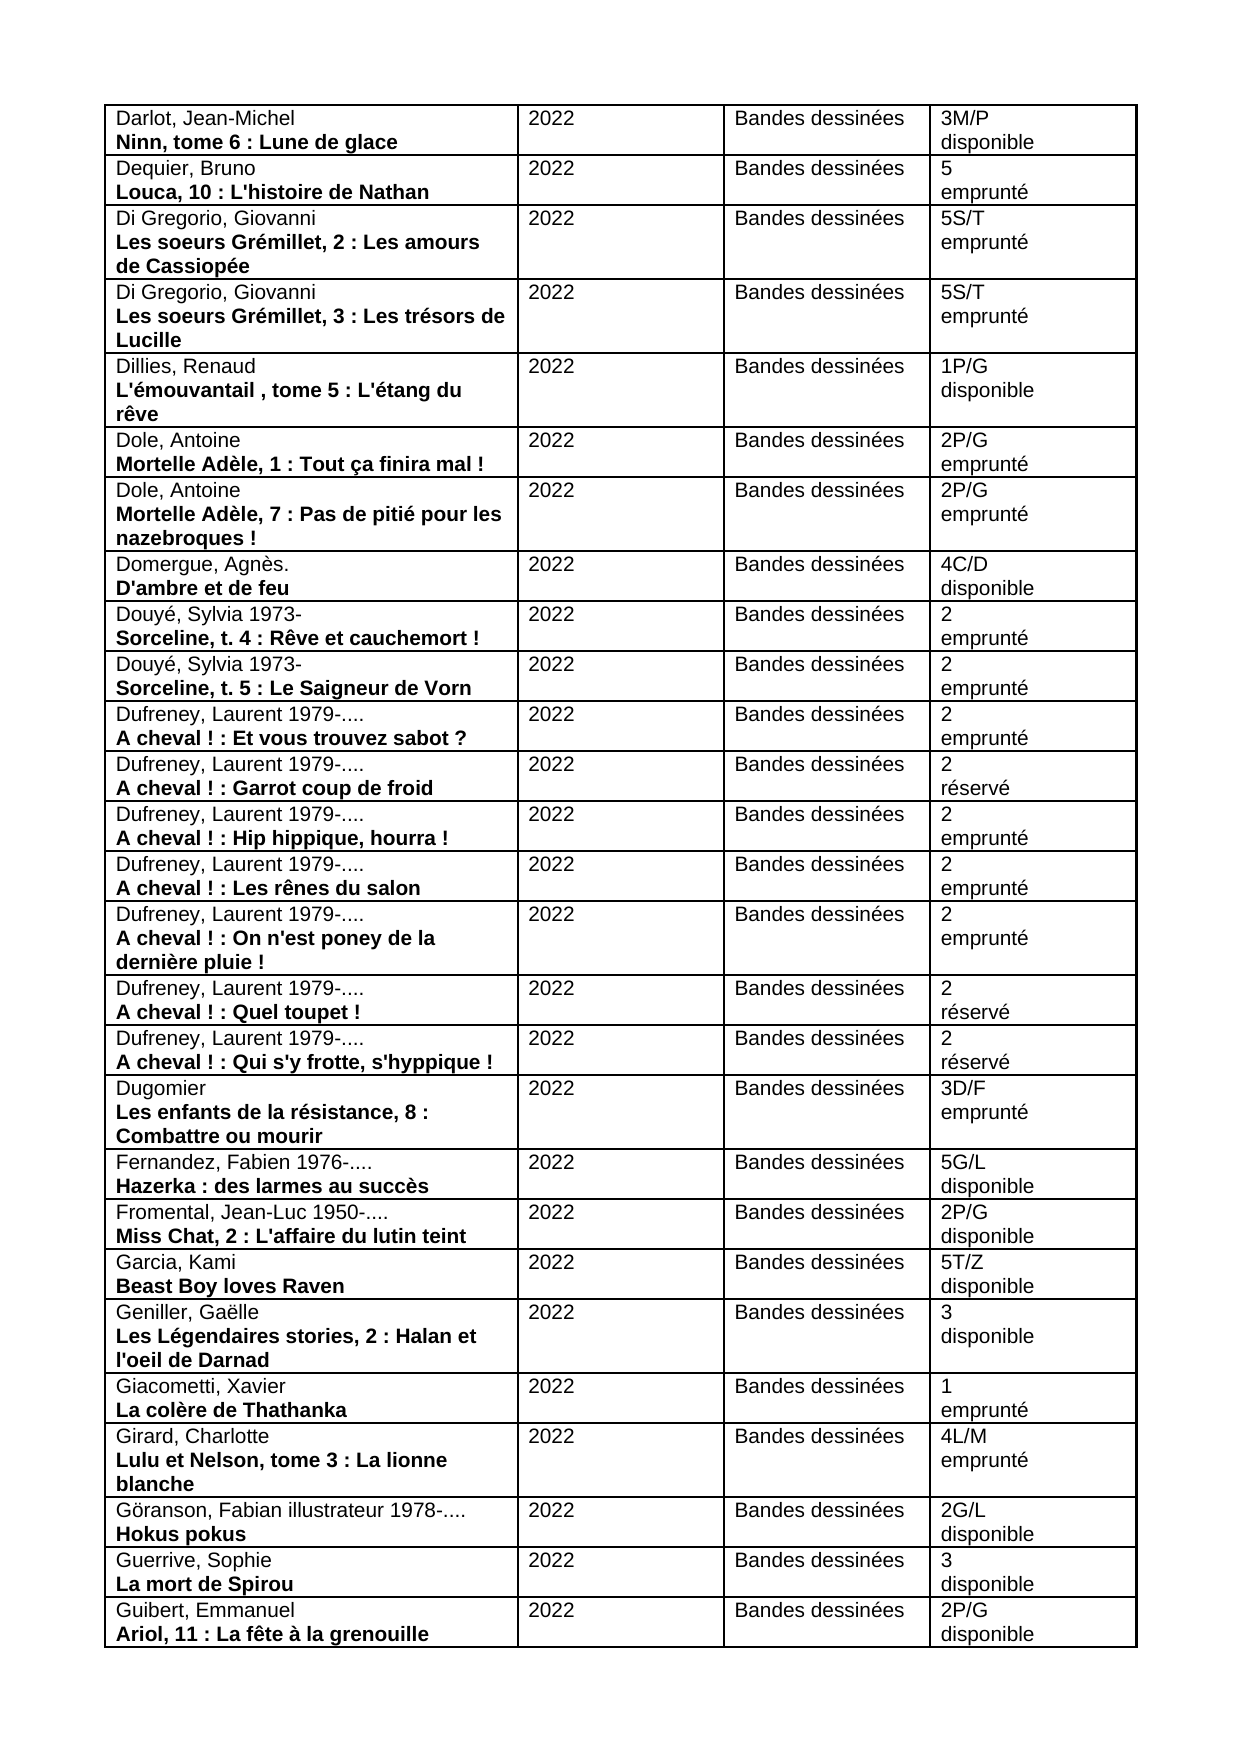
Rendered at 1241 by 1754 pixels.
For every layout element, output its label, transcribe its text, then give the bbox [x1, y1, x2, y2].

table_cell Dufreney, Laurent 1979-.... A cheval ! : Les rênes du salon [106, 852, 517, 900]
table_cell Bandes dessinées [725, 1598, 929, 1646]
table_cell Bandes dessinées [725, 156, 929, 204]
table_cell Girard, Charlotte Lulu et Nelson, tome 3 : La lionne blanche [106, 1424, 517, 1496]
table_cell Bandes dessinées [725, 702, 929, 750]
table_cell 4L/M emprunté [931, 1424, 1135, 1496]
table_cell Domergue, Agnès. D'ambre et de feu [106, 552, 517, 600]
table_cell Bandes dessinées [725, 602, 929, 650]
table_cell Fernandez, Fabien 1976-.... Hazerka : des larmes au succès [106, 1150, 517, 1198]
table_cell 2022 [519, 428, 723, 476]
table_cell Dequier, Bruno Louca, 10 : L'histoire de Nathan [106, 156, 517, 204]
table_cell Dufreney, Laurent 1979-.... A cheval ! : Garrot coup de froid [106, 752, 517, 800]
table_cell 2022 [519, 752, 723, 800]
table_cell 1P/G disponible [931, 354, 1135, 426]
table_cell 2022 [519, 354, 723, 426]
table_cell 2022 [519, 552, 723, 600]
table_cell Bandes dessinées [725, 1548, 929, 1596]
table_cell Garcia, Kami Beast Boy loves Raven [106, 1250, 517, 1298]
table_cell 2022 [519, 1374, 723, 1422]
table_cell Bandes dessinées [725, 1200, 929, 1248]
table_cell Dugomier Les enfants de la résistance, 8 : Combattre ou mourir [106, 1076, 517, 1148]
table_cell Bandes dessinées [725, 106, 929, 154]
table_cell Bandes dessinées [725, 1026, 929, 1074]
table_cell Bandes dessinées [725, 652, 929, 700]
table_cell 2022 [519, 478, 723, 550]
table_cell 2022 [519, 902, 723, 974]
table_cell Dufreney, Laurent 1979-.... A cheval ! : Qui s'y frotte, s'hyppique ! [106, 1026, 517, 1074]
table_cell 2P/G disponible [931, 1200, 1135, 1248]
table_cell 2022 [519, 602, 723, 650]
table_cell 2022 [519, 1076, 723, 1148]
table_cell Dole, Antoine Mortelle Adèle, 7 : Pas de pitié pour les nazebroques ! [106, 478, 517, 550]
table_cell Douyé, Sylvia 1973- Sorceline, t. 5 : Le Saigneur de Vorn [106, 652, 517, 700]
table_cell 5S/T emprunté [931, 280, 1135, 352]
table_cell Bandes dessinées [725, 802, 929, 850]
table_cell 2 emprunté [931, 702, 1135, 750]
table_cell 3 disponible [931, 1300, 1135, 1372]
table_cell 2 réservé [931, 1026, 1135, 1074]
table_cell 2 emprunté [931, 602, 1135, 650]
table_cell Bandes dessinées [725, 1300, 929, 1372]
table_cell Dole, Antoine Mortelle Adèle, 1 : Tout ça finira mal ! [106, 428, 517, 476]
table_cell 2022 [519, 652, 723, 700]
table_cell 2P/G emprunté [931, 428, 1135, 476]
table_cell 3M/P disponible [931, 106, 1135, 154]
table_cell 2022 [519, 156, 723, 204]
table_cell 3D/F emprunté [931, 1076, 1135, 1148]
table_cell Bandes dessinées [725, 1424, 929, 1496]
table_cell 2 emprunté [931, 902, 1135, 974]
table_cell Bandes dessinées [725, 354, 929, 426]
table_cell Bandes dessinées [725, 1250, 929, 1298]
table_cell Bandes dessinées [725, 1076, 929, 1148]
table_cell 5S/T emprunté [931, 206, 1135, 278]
table_cell Fromental, Jean-Luc 1950-.... Miss Chat, 2 : L'affaire du lutin teint [106, 1200, 517, 1248]
table_cell 2 réservé [931, 752, 1135, 800]
table_cell Dufreney, Laurent 1979-.... A cheval ! : Et vous trouvez sabot ? [106, 702, 517, 750]
table_cell 2022 [519, 1250, 723, 1298]
table_cell 2022 [519, 976, 723, 1024]
table_cell 2G/L disponible [931, 1498, 1135, 1546]
table_cell Bandes dessinées [725, 478, 929, 550]
table_cell 2022 [519, 702, 723, 750]
table_cell Bandes dessinées [725, 852, 929, 900]
table_cell Göranson, Fabian illustrateur 1978-.... Hokus pokus [106, 1498, 517, 1546]
table_cell 2022 [519, 280, 723, 352]
table_cell Guerrive, Sophie La mort de Spirou [106, 1548, 517, 1596]
table_cell Guibert, Emmanuel Ariol, 11 : La fête à la grenouille [106, 1598, 517, 1646]
table_cell Bandes dessinées [725, 976, 929, 1024]
table_cell Bandes dessinées [725, 1498, 929, 1546]
table_cell 2022 [519, 1150, 723, 1198]
table_cell Bandes dessinées [725, 752, 929, 800]
table_cell 2022 [519, 852, 723, 900]
table_cell 2022 [519, 802, 723, 850]
table_cell 2P/G disponible [931, 1598, 1135, 1646]
table_cell Douyé, Sylvia 1973- Sorceline, t. 4 : Rêve et cauchemort ! [106, 602, 517, 650]
table_cell Bandes dessinées [725, 1374, 929, 1422]
table_cell Dufreney, Laurent 1979-.... A cheval ! : Quel toupet ! [106, 976, 517, 1024]
table_cell 5T/Z disponible [931, 1250, 1135, 1298]
table_cell 2P/G emprunté [931, 478, 1135, 550]
table_cell 2022 [519, 1424, 723, 1496]
table_cell 2022 [519, 1200, 723, 1248]
table_cell Dufreney, Laurent 1979-.... A cheval ! : Hip hippique, hourra ! [106, 802, 517, 850]
table_cell 2 emprunté [931, 652, 1135, 700]
table_cell 2022 [519, 1548, 723, 1596]
table_cell Dufreney, Laurent 1979-.... A cheval ! : On n'est poney de la dernière pluie ! [106, 902, 517, 974]
table_cell Bandes dessinées [725, 552, 929, 600]
table_cell Di Gregorio, Giovanni Les soeurs Grémillet, 2 : Les amours de Cassiopée [106, 206, 517, 278]
table_cell 2022 [519, 206, 723, 278]
table_cell 2022 [519, 1498, 723, 1546]
table_cell Geniller, Gaëlle Les Légendaires stories, 2 : Halan et l'oeil de Darnad [106, 1300, 517, 1372]
table_cell Bandes dessinées [725, 902, 929, 974]
table_cell 4C/D disponible [931, 552, 1135, 600]
table_cell Bandes dessinées [725, 206, 929, 278]
table_cell 2 emprunté [931, 802, 1135, 850]
table_cell 1 emprunté [931, 1374, 1135, 1422]
table_cell 2022 [519, 1598, 723, 1646]
table_cell Bandes dessinées [725, 280, 929, 352]
table_cell 2 emprunté [931, 852, 1135, 900]
table_cell Di Gregorio, Giovanni Les soeurs Grémillet, 3 : Les trésors de Lucille [106, 280, 517, 352]
table_cell Bandes dessinées [725, 428, 929, 476]
table_cell Bandes dessinées [725, 1150, 929, 1198]
table_cell Dillies, Renaud L'émouvantail , tome 5 : L'étang du rêve [106, 354, 517, 426]
table_cell 2022 [519, 106, 723, 154]
table_cell 3 disponible [931, 1548, 1135, 1596]
table_cell Darlot, Jean-Michel Ninn, tome 6 : Lune de glace [106, 106, 517, 154]
table_cell 2022 [519, 1026, 723, 1074]
table_cell 5G/L disponible [931, 1150, 1135, 1198]
table_cell 5 emprunté [931, 156, 1135, 204]
table_cell 2022 [519, 1300, 723, 1372]
table_cell Giacometti, Xavier La colère de Thathanka [106, 1374, 517, 1422]
table_cell 2 réservé [931, 976, 1135, 1024]
